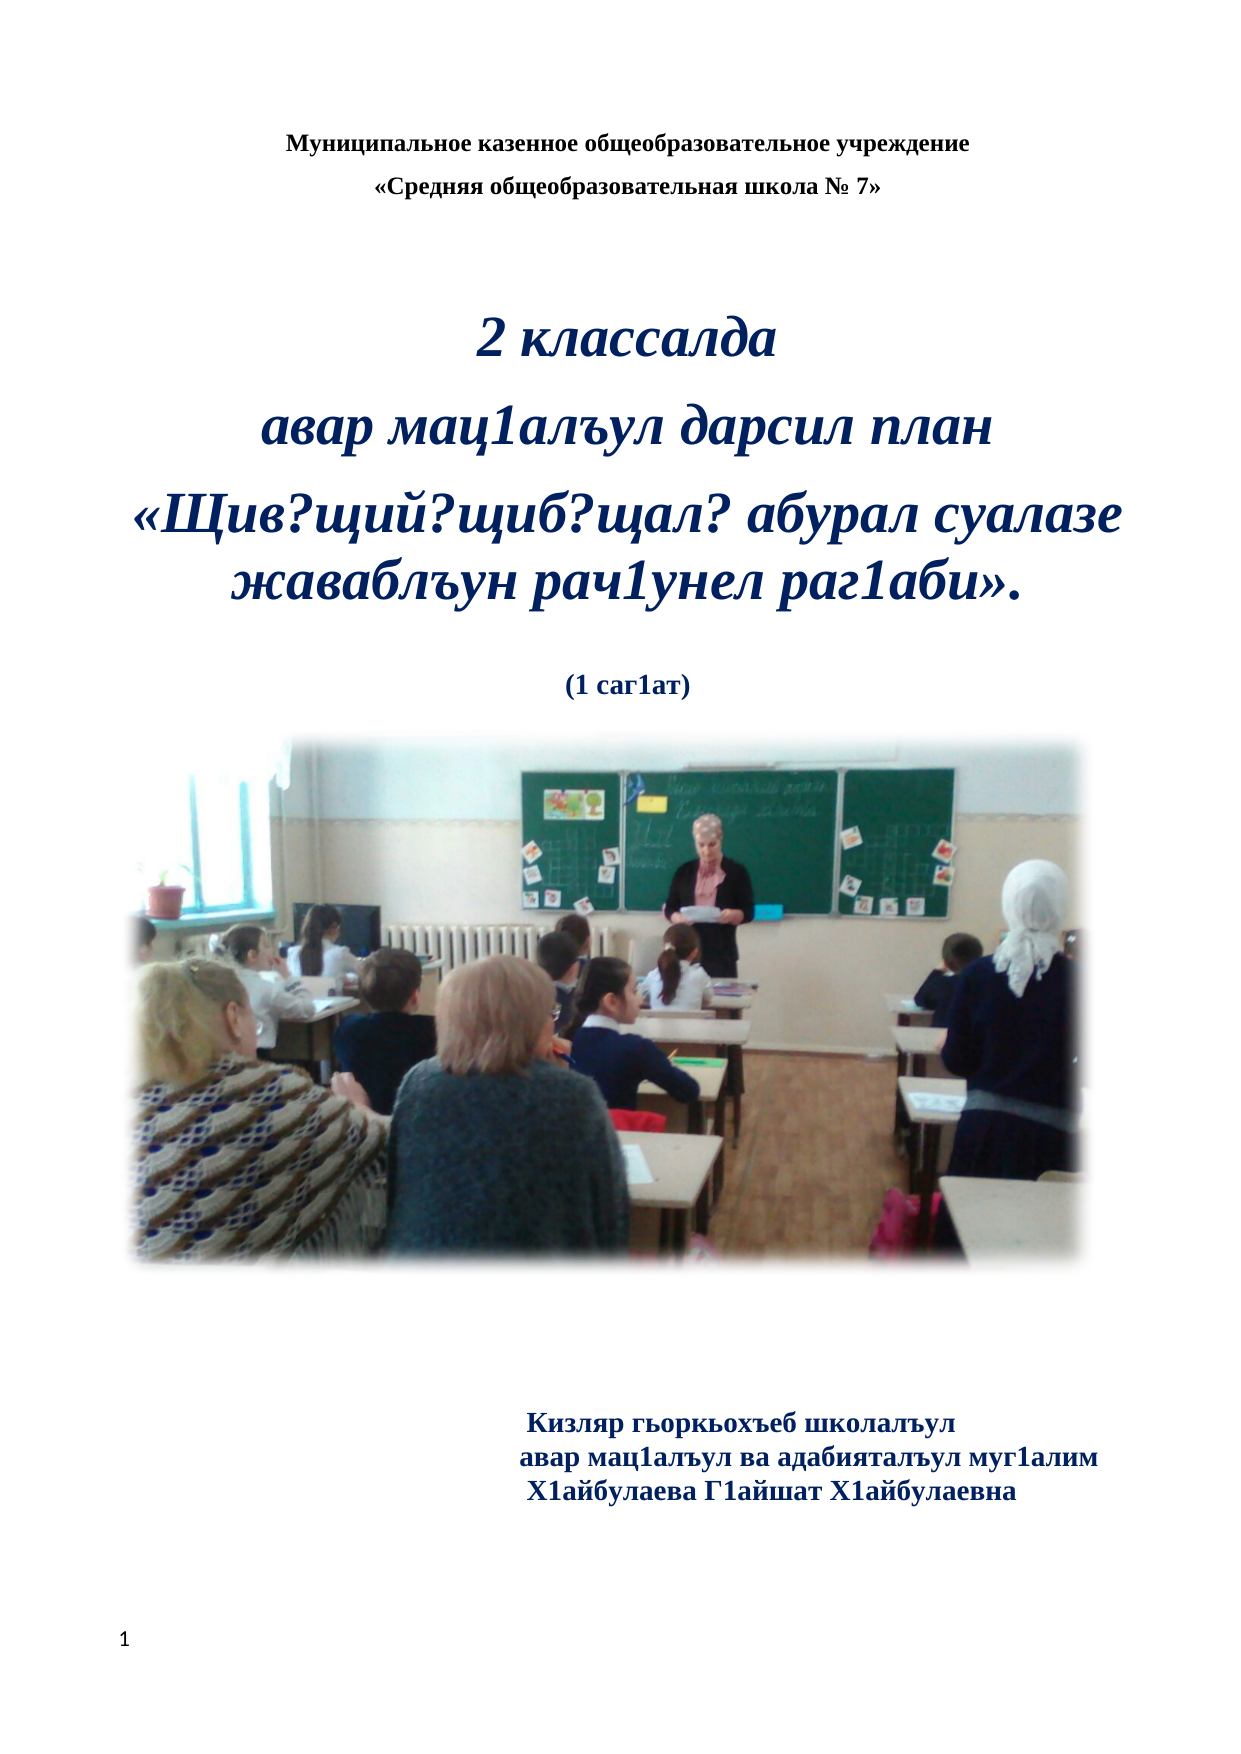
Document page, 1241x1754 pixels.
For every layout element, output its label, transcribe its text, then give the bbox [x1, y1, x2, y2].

text «Средняя общеобразовательная школа № 7» [148, 171, 1107, 200]
text авар мац1алъул дарсил план [118, 390, 1137, 457]
text Х1айбулаева Г1айшат Х1айбулаевна [118, 1473, 1137, 1506]
text авар мац1алъул ва адабияталъул муг1алим [118, 1439, 1137, 1473]
text Муниципальное казенное общеобразовательное учреждение [148, 128, 1107, 157]
picture [150, 757, 1067, 1248]
text 2 классалда [118, 302, 1137, 369]
text Кизляр гьоркьохъеб школалъул [118, 1406, 1137, 1439]
text «Щив?щий?щиб?щал? абурал суалазе жаваблъун рач1унел раг1аби». [118, 478, 1137, 612]
text (1 саг1ат) [118, 667, 1137, 700]
